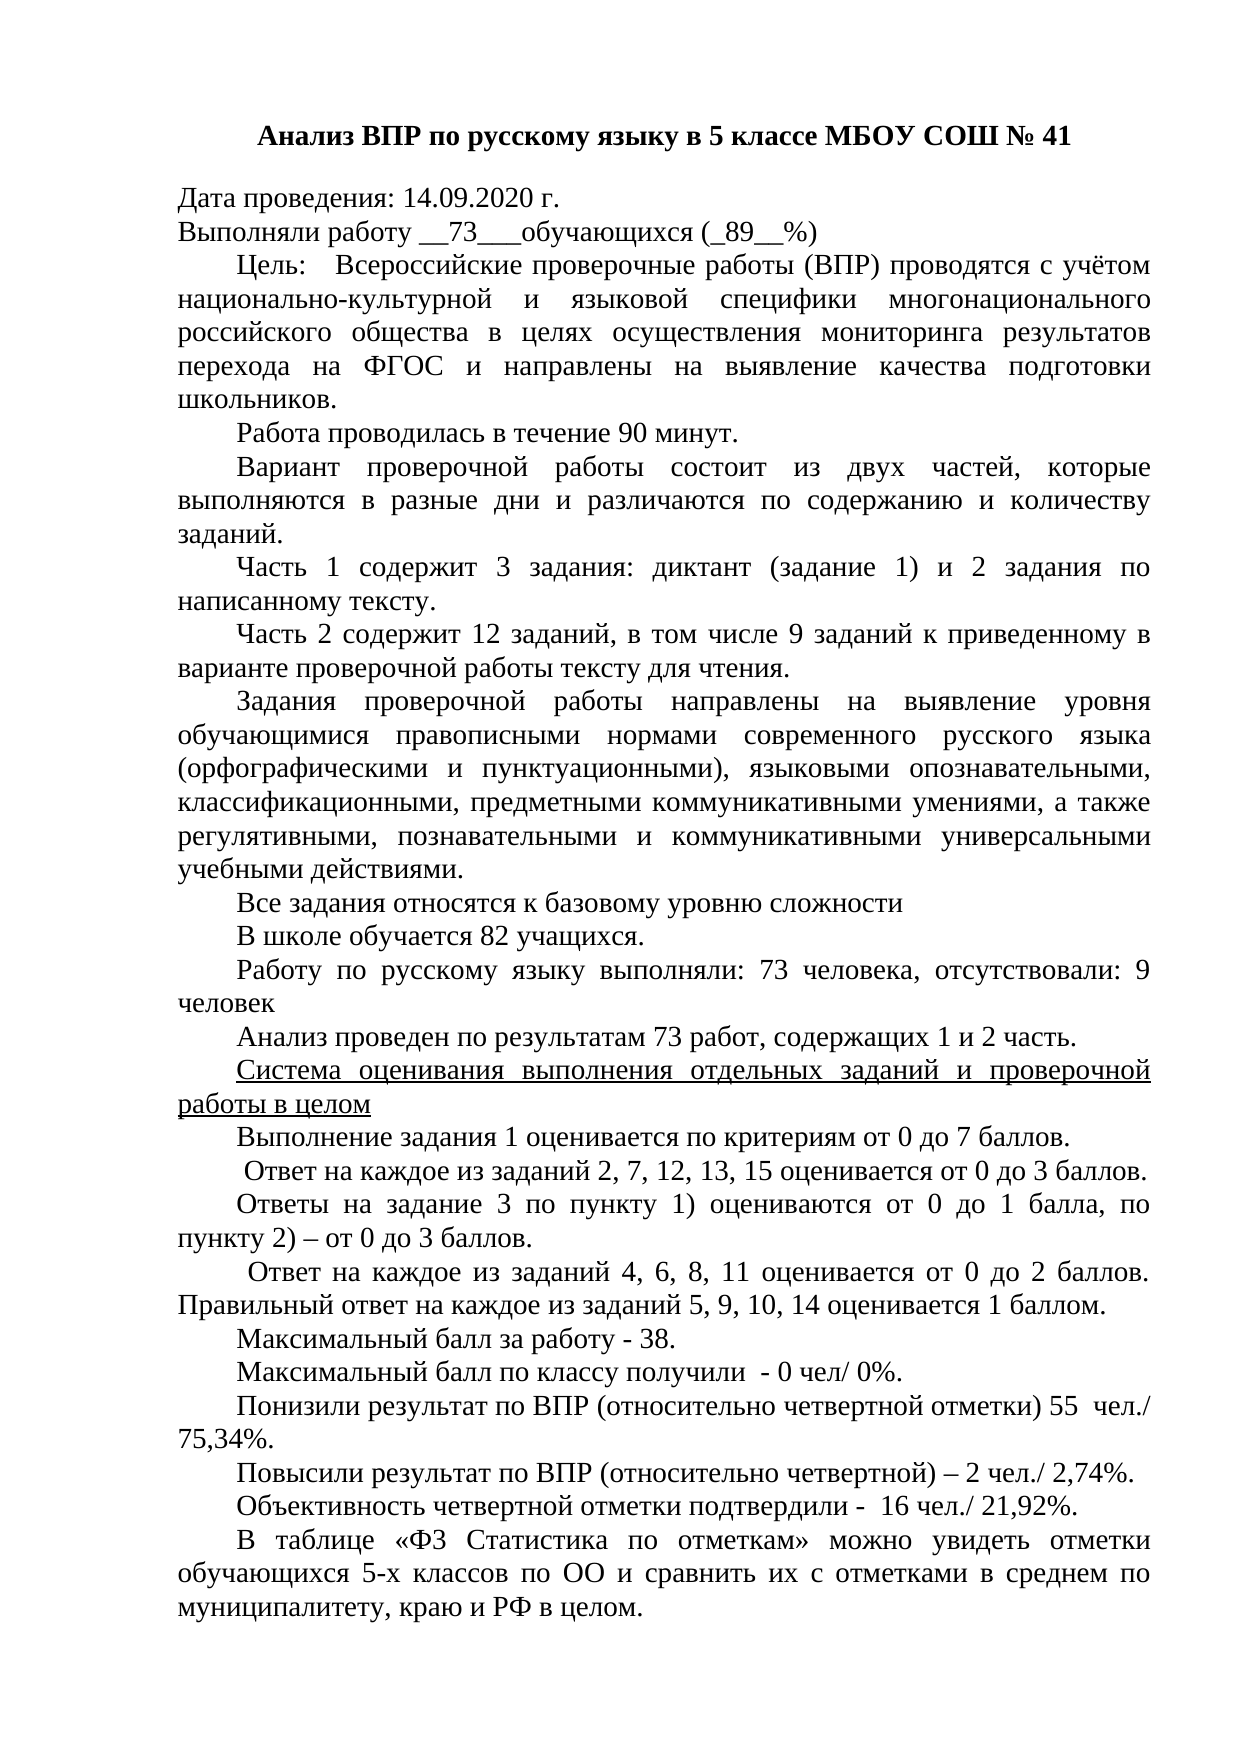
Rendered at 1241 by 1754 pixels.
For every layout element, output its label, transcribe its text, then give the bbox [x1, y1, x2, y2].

text Выполняли работу __73___обучающихся (_89__%) [177, 214, 1152, 247]
text Дата проведения: 14.09.2020 г. [177, 180, 1152, 214]
text Цель: Всероссийские проверочные работы (ВПР) проводятся с учётом национально-культурной и языковой специфики многонационального российского общества в целях осуществления мониторинга результатов перехода на ФГОС и направлены на выявление качества подготовки школьников. [177, 247, 1152, 415]
text В таблице «Ф3 Статистика по отметкам» можно увидеть отметки обучающихся 5-х классов по ОО и сравнить их с отметками в среднем по муниципалитету, краю и РФ в целом. [177, 1522, 1152, 1623]
text Выполнение задания 1 оценивается по критериям от 0 до 7 баллов. [177, 1119, 1152, 1153]
text Анализ проведен по результатам 73 работ, содержащих 1 и 2 часть. [177, 1019, 1152, 1052]
text Работа проводилась в течение 90 минут. [177, 415, 1152, 449]
text Система оценивания выполнения отдельных заданий и проверочной работы в целом [177, 1052, 1152, 1119]
text Ответ на каждое из заданий 2, 7, 12, 13, 15 оценивается от 0 до 3 баллов. [177, 1153, 1152, 1187]
text Работу по русскому языку выполняли: 73 человека, отсутствовали: 9 человек [177, 952, 1152, 1019]
text В школе обучается 82 учащихся. [177, 918, 1152, 952]
text Часть 2 содержит 12 заданий, в том числе 9 заданий к приведенному в варианте проверочной работы тексту для чтения. [177, 616, 1152, 683]
text Все задания относятся к базовому уровню сложности [177, 885, 1152, 918]
text Вариант проверочной работы состоит из двух частей, которые выполняются в разные дни и различаются по содержанию и количеству заданий. [177, 449, 1152, 549]
text Понизили результат по ВПР (относительно четвертной отметки) 55 чел./ 75,34%. [177, 1388, 1152, 1455]
text Объективность четвертной отметки подтвердили - 16 чел./ 21,92%. [177, 1488, 1152, 1522]
text Ответ на каждое из заданий 4, 6, 8, 11 оценивается от 0 до 2 баллов. Правильный ответ на каждое из заданий 5, 9, 10, 14 оценивается 1 баллом. [177, 1254, 1152, 1321]
text Анализ ВПР по русскому языку в 5 классе МБОУ СОШ № 41 [177, 118, 1152, 152]
text Задания проверочной работы направлены на выявление уровня обучающимися правописными нормами современного русского языка (орфографическими и пунктуационными), языковыми опознавательными, классификационными, предметными коммуникативными умениями, а также регулятивными, познавательными и коммуникативными универсальными учебными действиями. [177, 683, 1152, 885]
text Максимальный балл по классу получили - 0 чел/ 0%. [177, 1354, 1152, 1388]
text Часть 1 содержит 3 задания: диктант (задание 1) и 2 задания по написанному тексту. [177, 549, 1152, 616]
text Максимальный балл за работу - 38. [177, 1321, 1152, 1354]
text Повысили результат по ВПР (относительно четвертной) – 2 чел./ 2,74%. [177, 1455, 1152, 1488]
text Ответы на задание 3 по пункту 1) оцениваются от 0 до 1 балла, по пункту 2) – от 0 до 3 баллов. [177, 1187, 1152, 1254]
